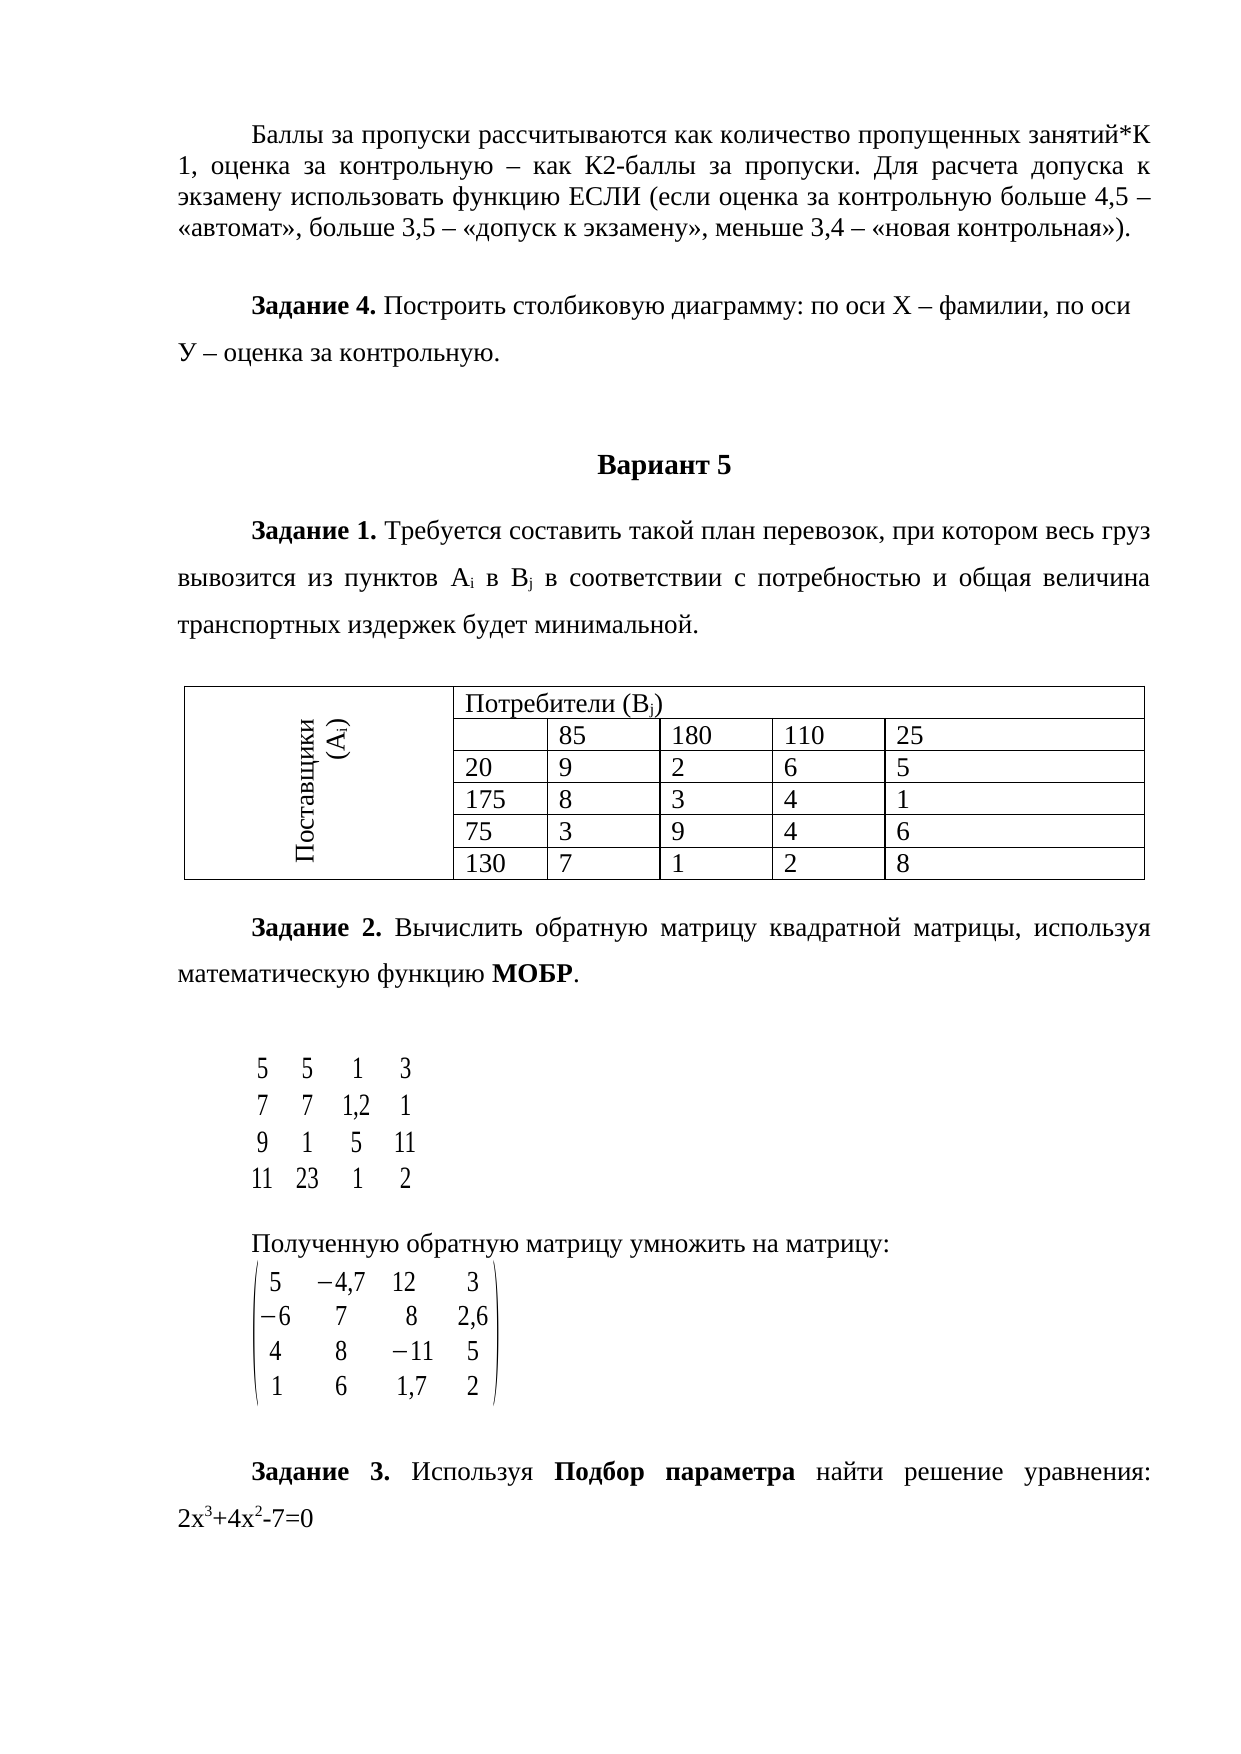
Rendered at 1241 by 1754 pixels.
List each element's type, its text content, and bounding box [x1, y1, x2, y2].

table_cell 110 [773, 719, 884, 750]
table_cell 7 [548, 848, 659, 879]
text Полученную обратную матрицу умножить на матрицу: [177, 1227, 1152, 1258]
table_cell Поставщики (Ai) [185, 718, 453, 879]
text Вариант 5 [177, 447, 1152, 481]
table_cell [454, 719, 547, 750]
table_cell 85 [548, 719, 659, 750]
table_cell 180 [661, 719, 772, 750]
table_cell 8 [886, 848, 1144, 879]
table_cell 3 [548, 815, 659, 847]
table_cell 8 [548, 783, 659, 814]
table_cell 3 [661, 783, 772, 814]
text Задание 2. Вычислить обратную матрицу квадратной матрицы, используя математическую функцию МОБР. [177, 911, 1152, 989]
table_cell 4 [773, 815, 884, 847]
text Задание 3. Используя Подбор параметра найти решение уравнения: 2x3+4x2-7=0 [177, 1455, 1152, 1533]
table_header Потребители (Bj) [454, 687, 1144, 718]
table_cell 6 [886, 815, 1144, 847]
table_cell 75 [454, 815, 547, 847]
table_cell 20 [454, 751, 547, 782]
text Задание 1. Требуется составить такой план перевозок, при котором весь груз вывозится из пунктов Ai в Bj в соответствии с потребностью и общая величина транспортных издержек будет минимальной. [177, 514, 1152, 639]
text Задание 4. Построить столбиковую диаграмму: по оси Х – фамилии, по оси У – оценка за контрольную. [177, 289, 1152, 367]
table_header [185, 687, 453, 718]
table_cell 25 [886, 719, 1144, 750]
table_cell 2 [661, 751, 772, 782]
table_cell 6 [773, 751, 884, 782]
table_cell 9 [661, 815, 772, 847]
table_cell 4 [773, 783, 884, 814]
table_cell 130 [454, 848, 547, 879]
text Баллы за пропуски рассчитываются как количество пропущенных занятий*К 1, оценка за контрольную – как К2-баллы за пропуски. Для расчета допуска к экзамену использовать функцию ЕСЛИ (если оценка за контрольную больше 4,5 – «автомат», больше 3,5 – «допуск к экзамену», меньше 3,4 – «новая контрольная»). [177, 118, 1152, 243]
table_cell 9 [548, 751, 659, 782]
table_cell 175 [454, 783, 547, 814]
table_cell 5 [886, 751, 1144, 782]
table_cell 2 [773, 848, 884, 879]
table_cell 1 [886, 783, 1144, 814]
table_cell 1 [661, 848, 772, 879]
